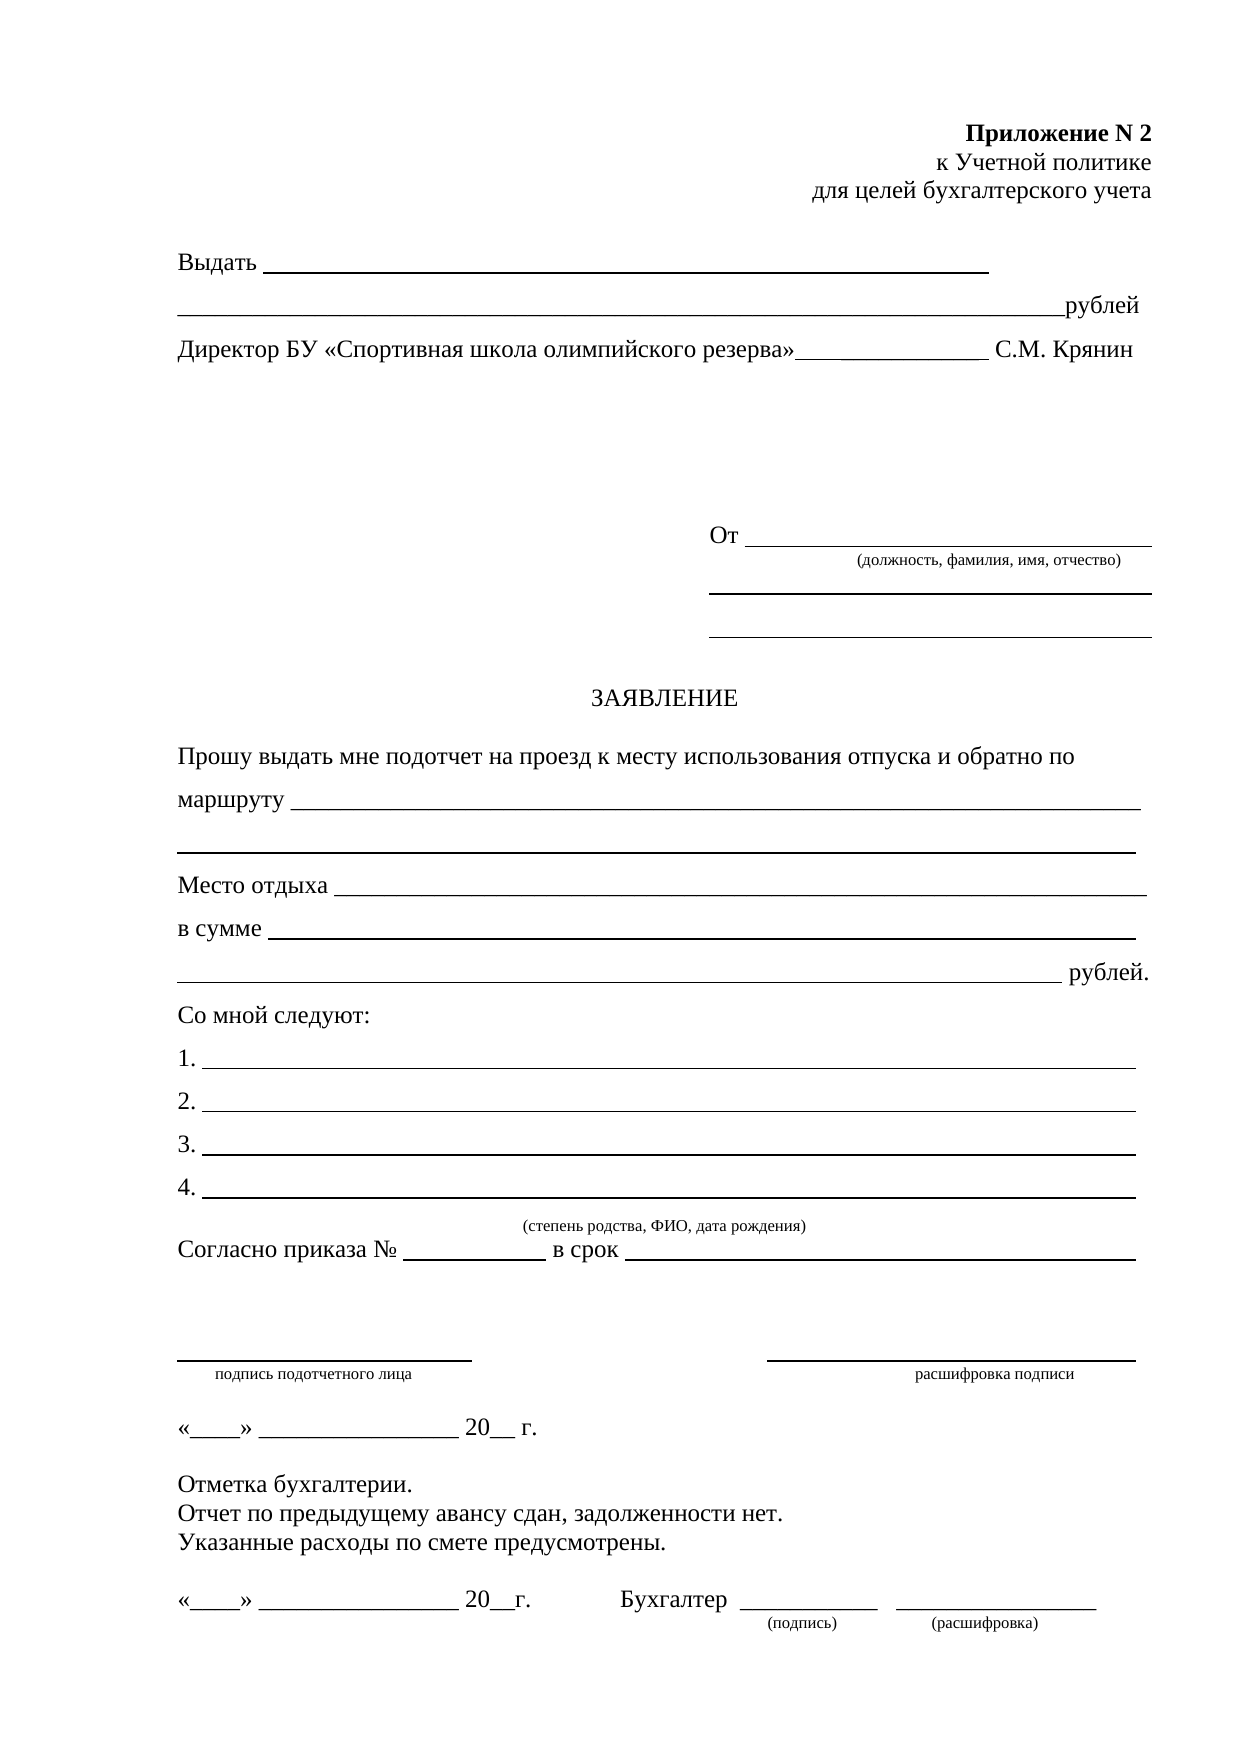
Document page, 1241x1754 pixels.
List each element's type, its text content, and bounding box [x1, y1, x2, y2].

text Выдать [177, 247, 1152, 276]
text (должность, фамилия, имя, отчество) [177, 549, 1152, 568]
text Согласно приказа № в срок [177, 1234, 1152, 1263]
text ЗАЯВЛЕНИЕ [177, 683, 1152, 712]
text в сумме рублей. [177, 913, 1152, 985]
text (степень родства, ФИО, дата рождения) [177, 1215, 1152, 1234]
text 3. [177, 1129, 1152, 1158]
text Указанные расходы по смете предусмотрены. [177, 1527, 1152, 1556]
text _______________________________________________________________________рублей [177, 291, 1152, 319]
list Приложение N 2 [177, 118, 1152, 147]
text «____» ________________ 20__ г. [177, 1412, 1152, 1441]
text Со мной следуют: [177, 1000, 1152, 1028]
text 1. [177, 1043, 1152, 1072]
text 2. [177, 1086, 1152, 1115]
text для целей бухгалтерского учета [177, 176, 1152, 204]
text 4. [177, 1172, 1152, 1201]
text От [177, 521, 1152, 549]
text Прошу выдать мне подотчет на проезд к месту использования отпуска и обратно по маршруту ____________________________________________________________________ [177, 741, 1152, 813]
text (подпись) (расшифровка) [177, 1613, 1152, 1632]
text Отчет по предыдущему авансу сдан, задолженности нет. [177, 1498, 1152, 1527]
text Место отдыха _________________________________________________________________ [177, 870, 1152, 899]
text к Учетной политике [177, 147, 1152, 176]
text подпись подотчетного лица расшифровка подписи [177, 1364, 1152, 1383]
text Отметка бухгалтерии. [177, 1469, 1152, 1498]
text Директор БУ «Спортивная школа олимпийского резерва» ___________ С.М. Крянин [177, 334, 1152, 362]
text «____» ________________ 20__г. Бухгалтер ___________ ________________ [177, 1584, 1152, 1613]
